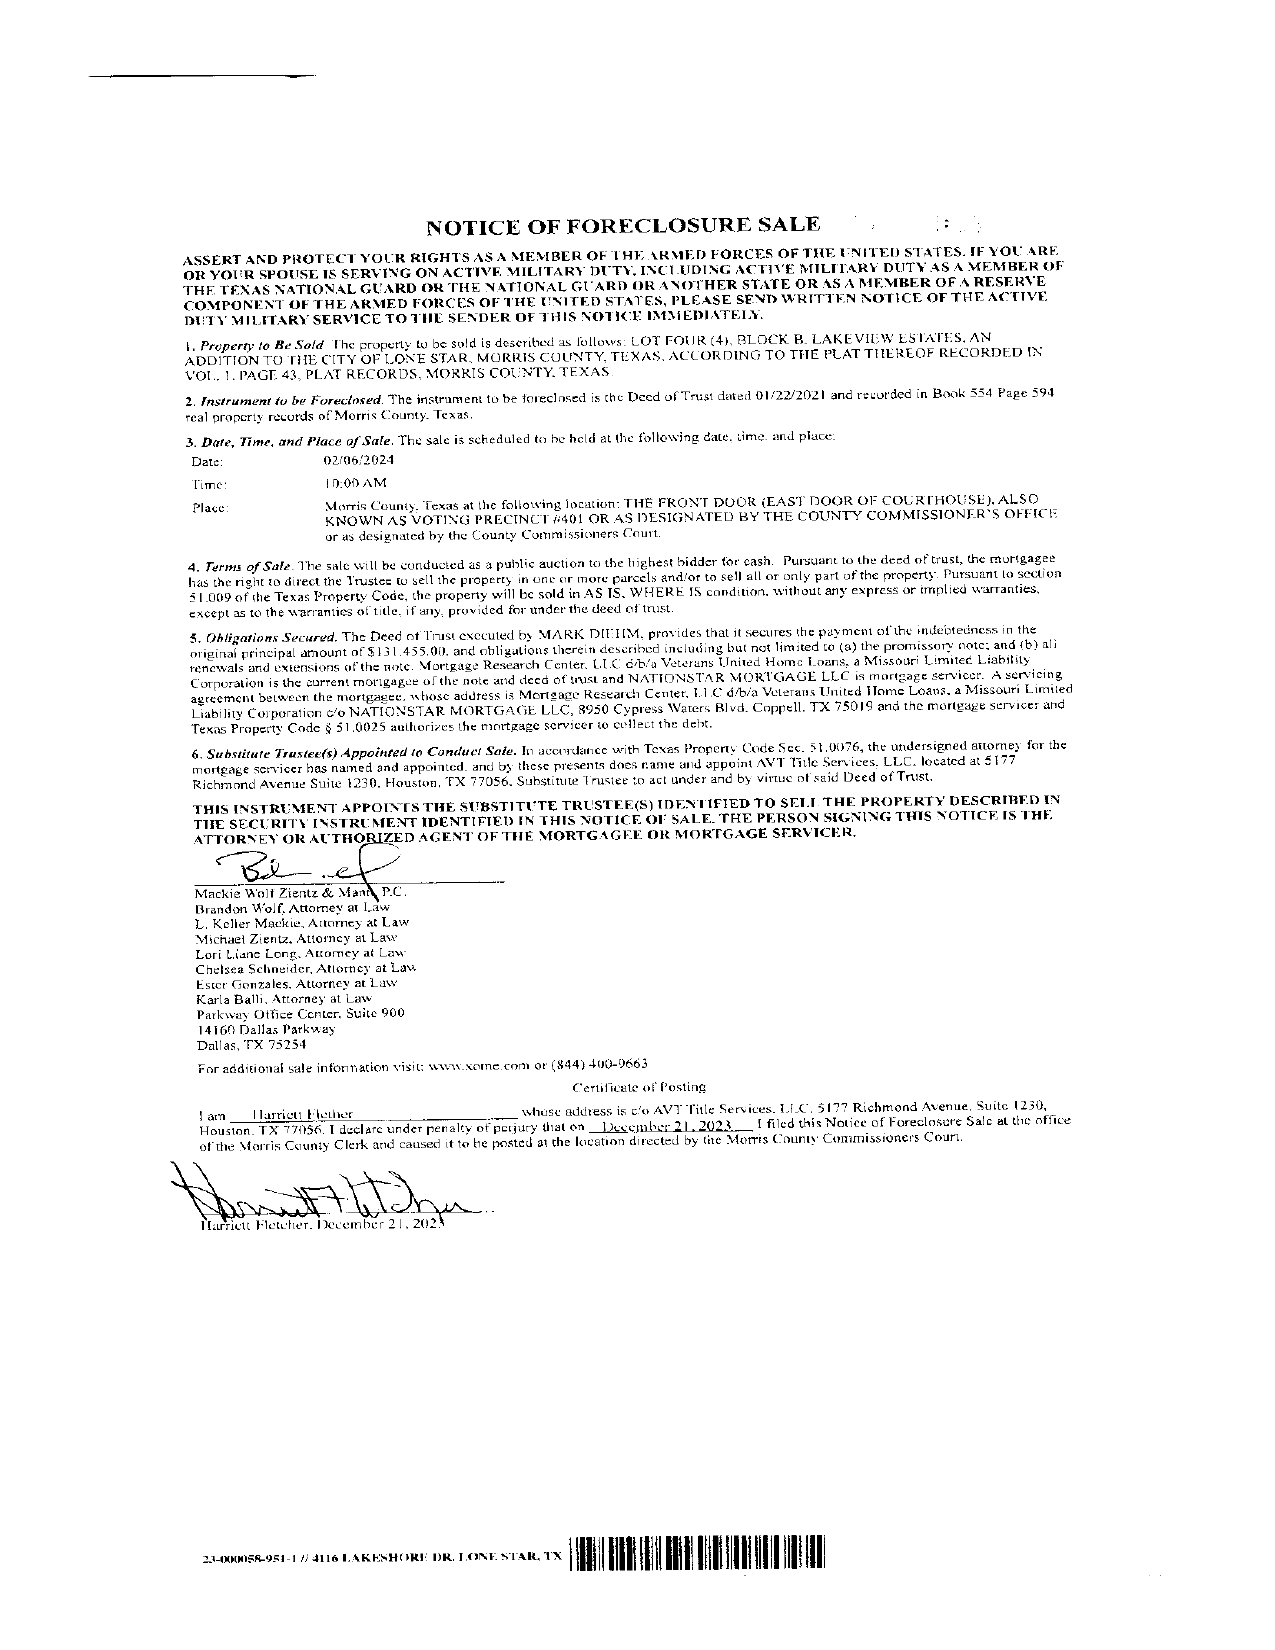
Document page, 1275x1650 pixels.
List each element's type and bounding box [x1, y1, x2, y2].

picture [75, 75, 1183, 1576]
